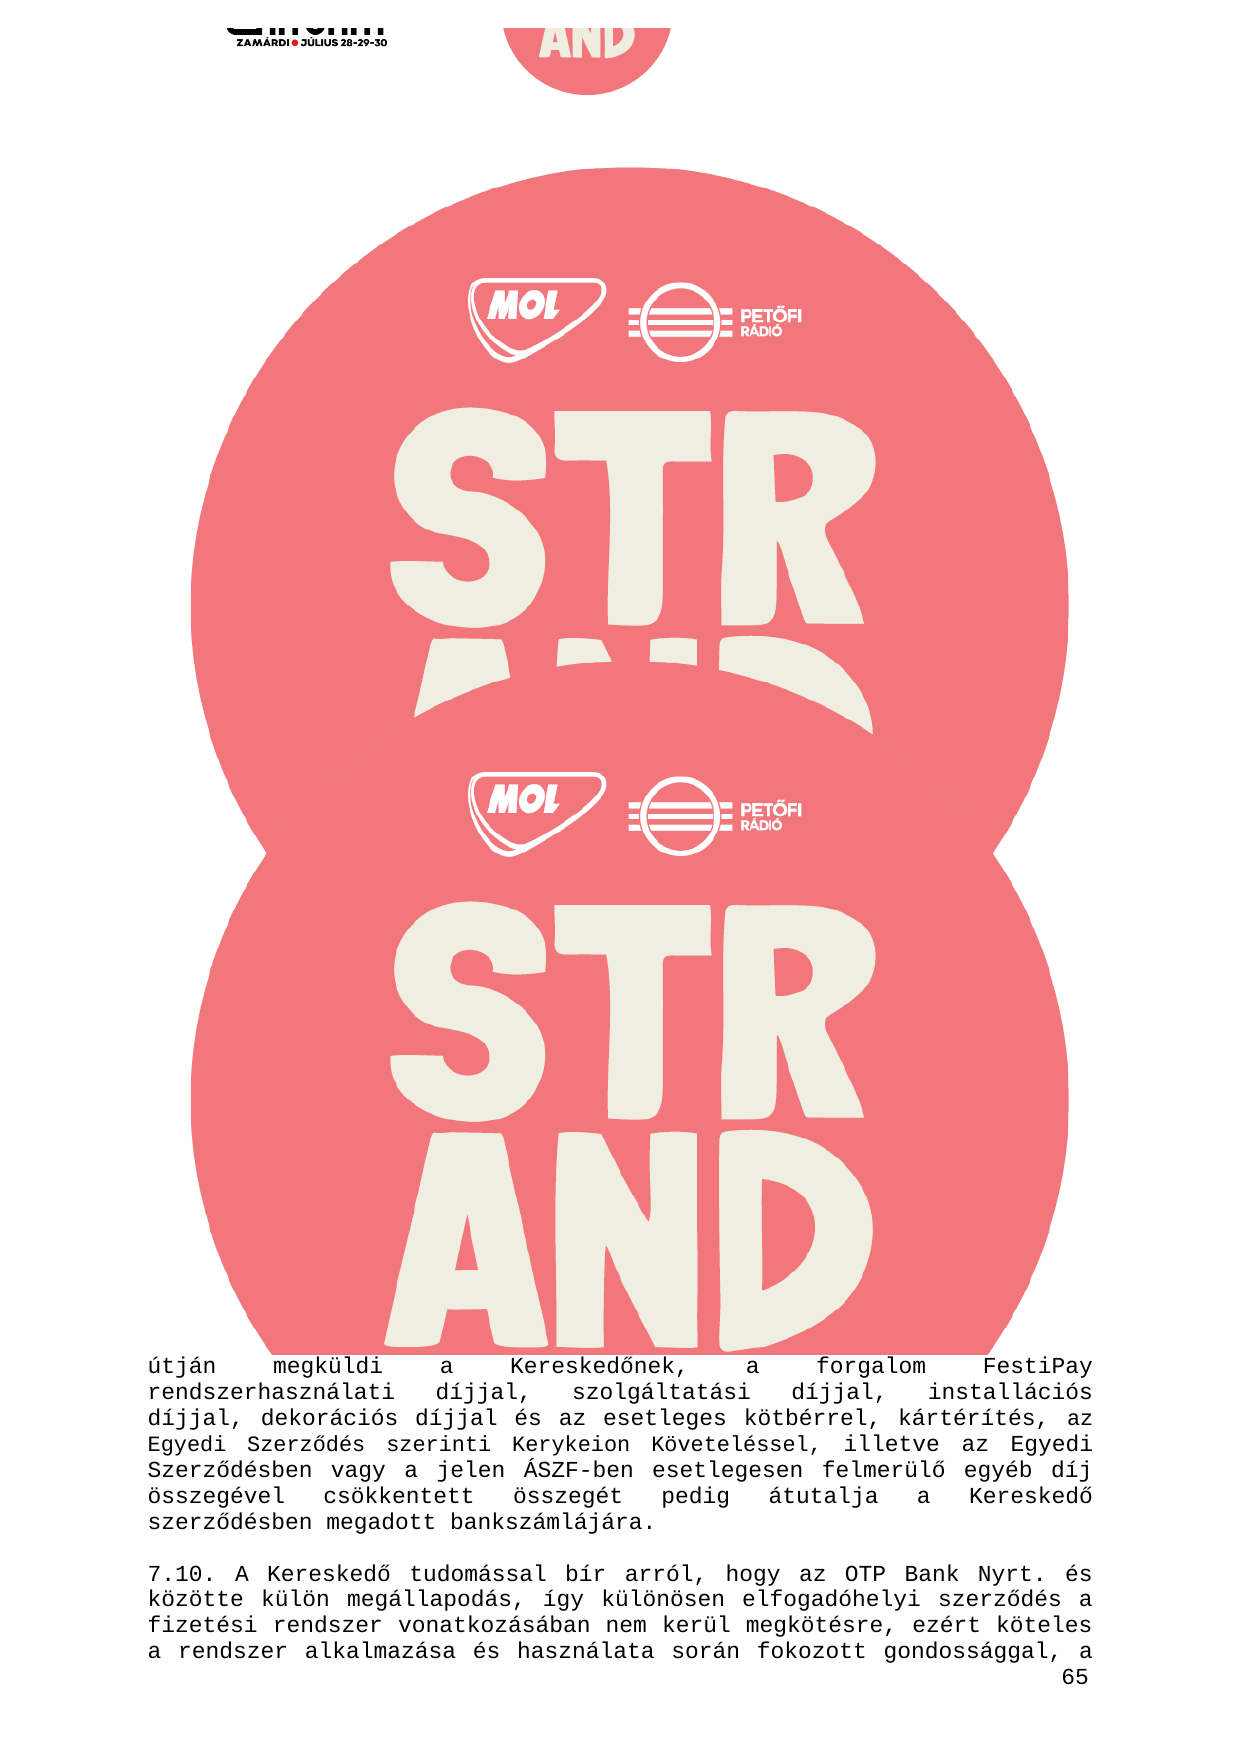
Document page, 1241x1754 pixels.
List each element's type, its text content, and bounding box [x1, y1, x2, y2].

text elszámolása csak a Fesztivált követő harmadik munkanap után kizárólag banki átutalással lehetséges. A VOLT Produkció a Rendezvény utolsó napját követő legkésőbb nyolcadik napig számlát állít ki a Kereskedő által fizetendő díjról, és a számlát email útján megküldi a Kereskedőnek, a forgalom FestiPay rendszerhasználati díjjal, szolgáltatási díjjal, installációs díjjal, dekorációs díjjal és az esetleges kötbérrel, kártérítés, az Egyedi Szerződés szerinti Kerykeion Követeléssel, illetve az Egyedi Szerződésben vagy a jelen ÁSZF-ben esetlegesen felmerülő egyéb díj összegével csökkentett összegét pedig átutalja a Kereskedő szerződésben megadott bankszámlájára. [147, 1355, 1093, 1536]
picture [135, 111, 1124, 1355]
picture [135, 28, 478, 106]
list A Kereskedő tudomással bír arról, hogy az OTP Bank Nyrt. és közötte külön megállapodás, így különösen elfogadóhelyi szerződés a fizetési rendszer vonatkozásában nem kerül megkötésre, ezért köteles a rendszer alkalmazása és használata során fokozott gondossággal, a VOLT Produkció utasításának megfelelően eljárni és messzemenően betartani minden, a fizetési rendszert érintő, eltérést nem engedő jogszabályi előírást. [147, 1562, 1093, 1666]
picture [490, 28, 684, 106]
